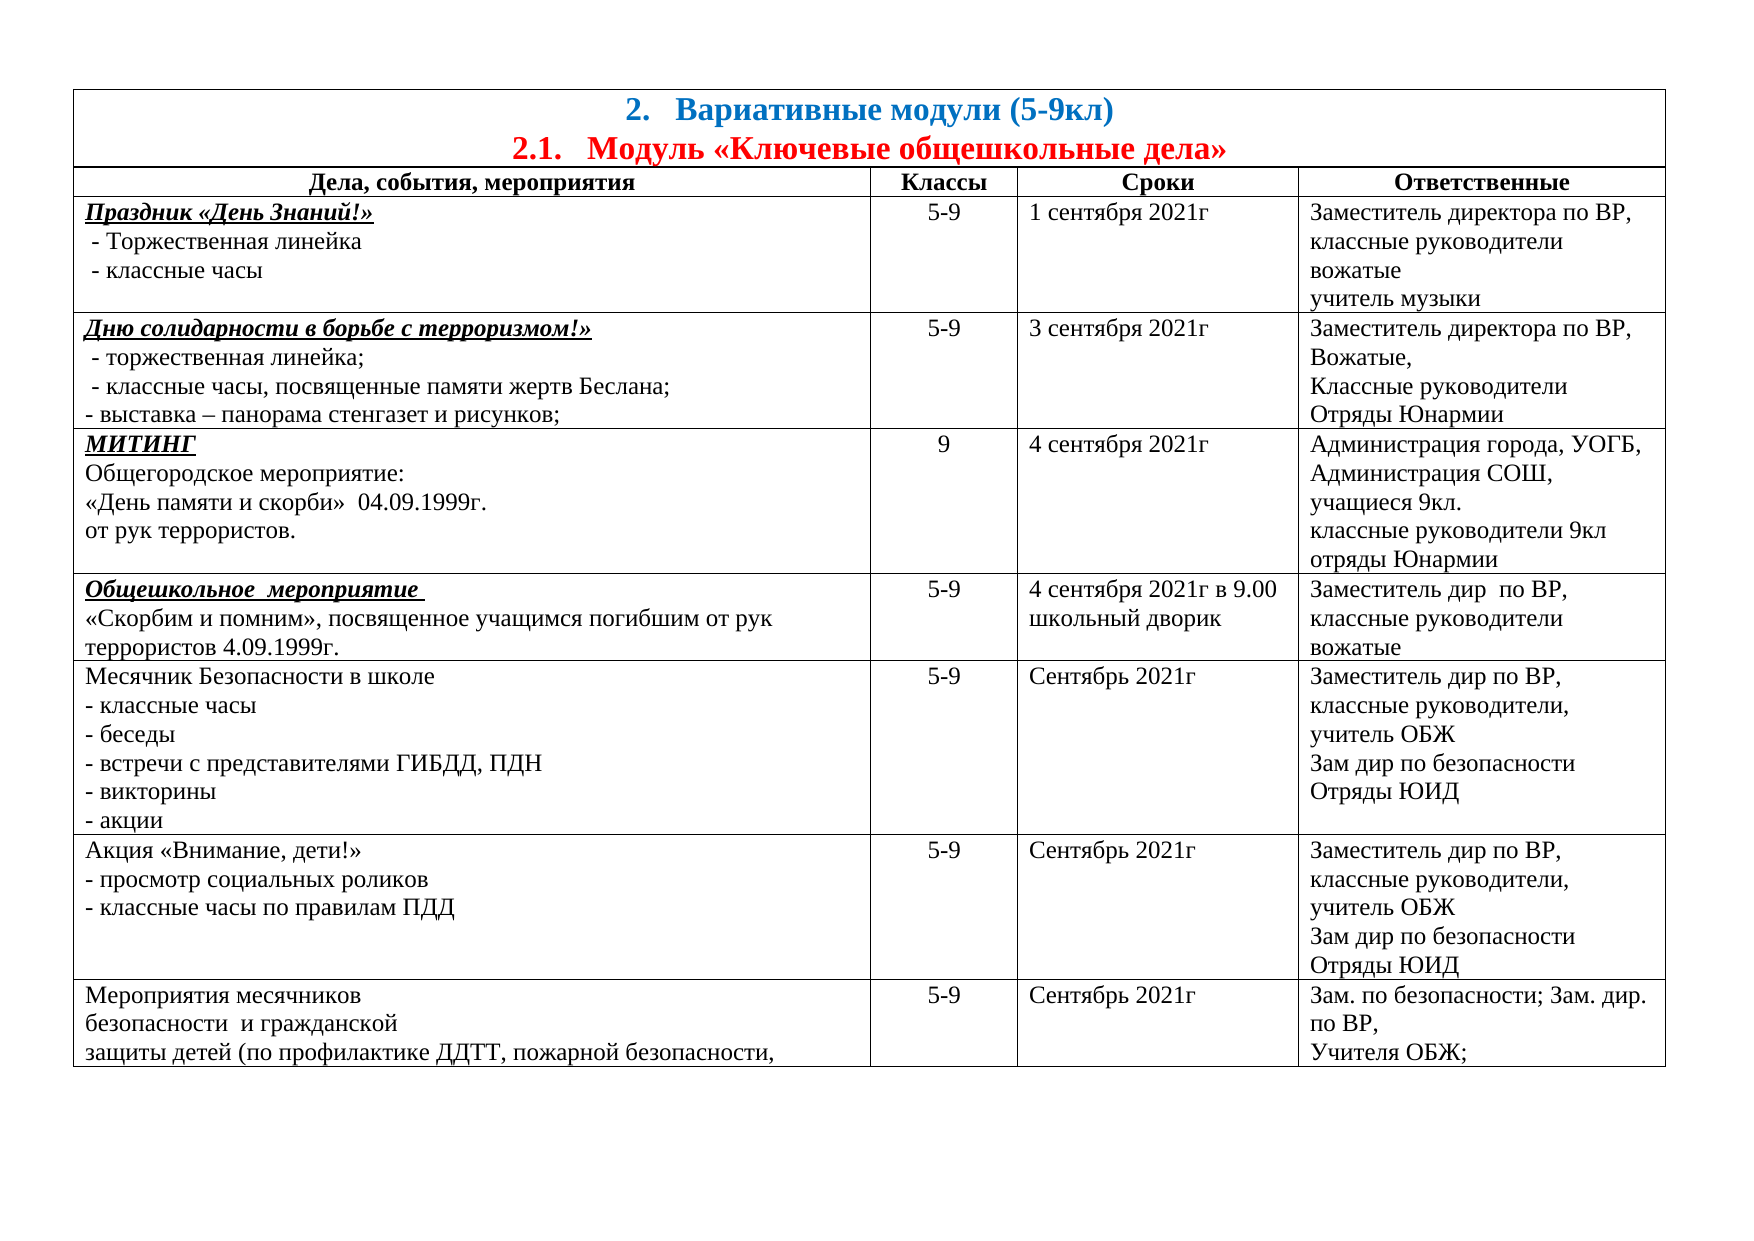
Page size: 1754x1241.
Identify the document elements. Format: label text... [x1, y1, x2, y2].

table_cell 4 сентября 2021г в 9.00 школьный дворик [1018, 574, 1298, 660]
table_cell 5-9 [871, 661, 1017, 834]
table_cell Дню солидарности в борьбе с терроризмом!» - торжественная линейка; - классные часы, посвященные памяти жертв Беслана; - выставка – панорама стенгазет и рисунков; [74, 313, 870, 428]
table_cell 5-9 [871, 197, 1017, 312]
table_cell 5-9 [871, 980, 1017, 1066]
table_cell Месячник Безопасности в школе - классные часы - беседы - встречи с представителями ГИБДД, ПДН - викторины - акции [74, 661, 870, 834]
table_cell 3 сентября 2021г [1018, 313, 1298, 428]
table_cell Праздник «День Знаний!» - Торжественная линейка - классные часы [74, 197, 870, 312]
table_cell Заместитель дир по ВР, классные руководители вожатые [1299, 574, 1665, 660]
table_cell Заместитель директора по ВР, классные руководители вожатые учитель музыки [1299, 197, 1665, 312]
table_cell Сентябрь 2021г [1018, 980, 1298, 1066]
table_cell 9 [871, 429, 1017, 573]
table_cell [74, 980, 870, 1066]
table_cell Общешкольное мероприятие «Скорбим и помним», посвященное учащимся погибшим от рук террористов 4.09.1999г. [74, 574, 870, 660]
table_cell 1 сентября 2021г [1018, 197, 1298, 312]
table_cell Администрация города, УОГБ, Администрация СОШ, учащиеся 9кл. классные руководители 9кл отряды Юнармии [1299, 429, 1665, 573]
table_cell МИТИНГ Общегородское мероприятие: «День памяти и скорби» 04.09.1999г. от рук террористов. [74, 429, 870, 573]
table_cell Акция «Внимание, дети!» - просмотр социальных роликов - классные часы по правилам ПДД [74, 835, 870, 979]
table_cell Заместитель дир по ВР, классные руководители, учитель ОБЖ Зам дир по безопасности Отряды ЮИД [1299, 835, 1665, 979]
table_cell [74, 90, 1665, 166]
table_cell Классы [871, 168, 1017, 196]
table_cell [1299, 980, 1665, 1066]
table_cell Сентябрь 2021г [1018, 835, 1298, 979]
table_cell Дела, события, мероприятия [74, 168, 870, 196]
table_cell Сентябрь 2021г [1018, 661, 1298, 834]
table_cell Заместитель дир по ВР, классные руководители, учитель ОБЖ Зам дир по безопасности Отряды ЮИД [1299, 661, 1665, 834]
table_cell Заместитель директора по ВР, Вожатые, Классные руководители Отряды Юнармии [1299, 313, 1665, 428]
table_cell Сроки [1018, 168, 1298, 196]
table_cell 5-9 [871, 313, 1017, 428]
table_cell 5-9 [871, 835, 1017, 979]
table_cell Ответственные [1299, 168, 1665, 196]
table_cell 4 сентября 2021г [1018, 429, 1298, 573]
table_cell 5-9 [871, 574, 1017, 660]
